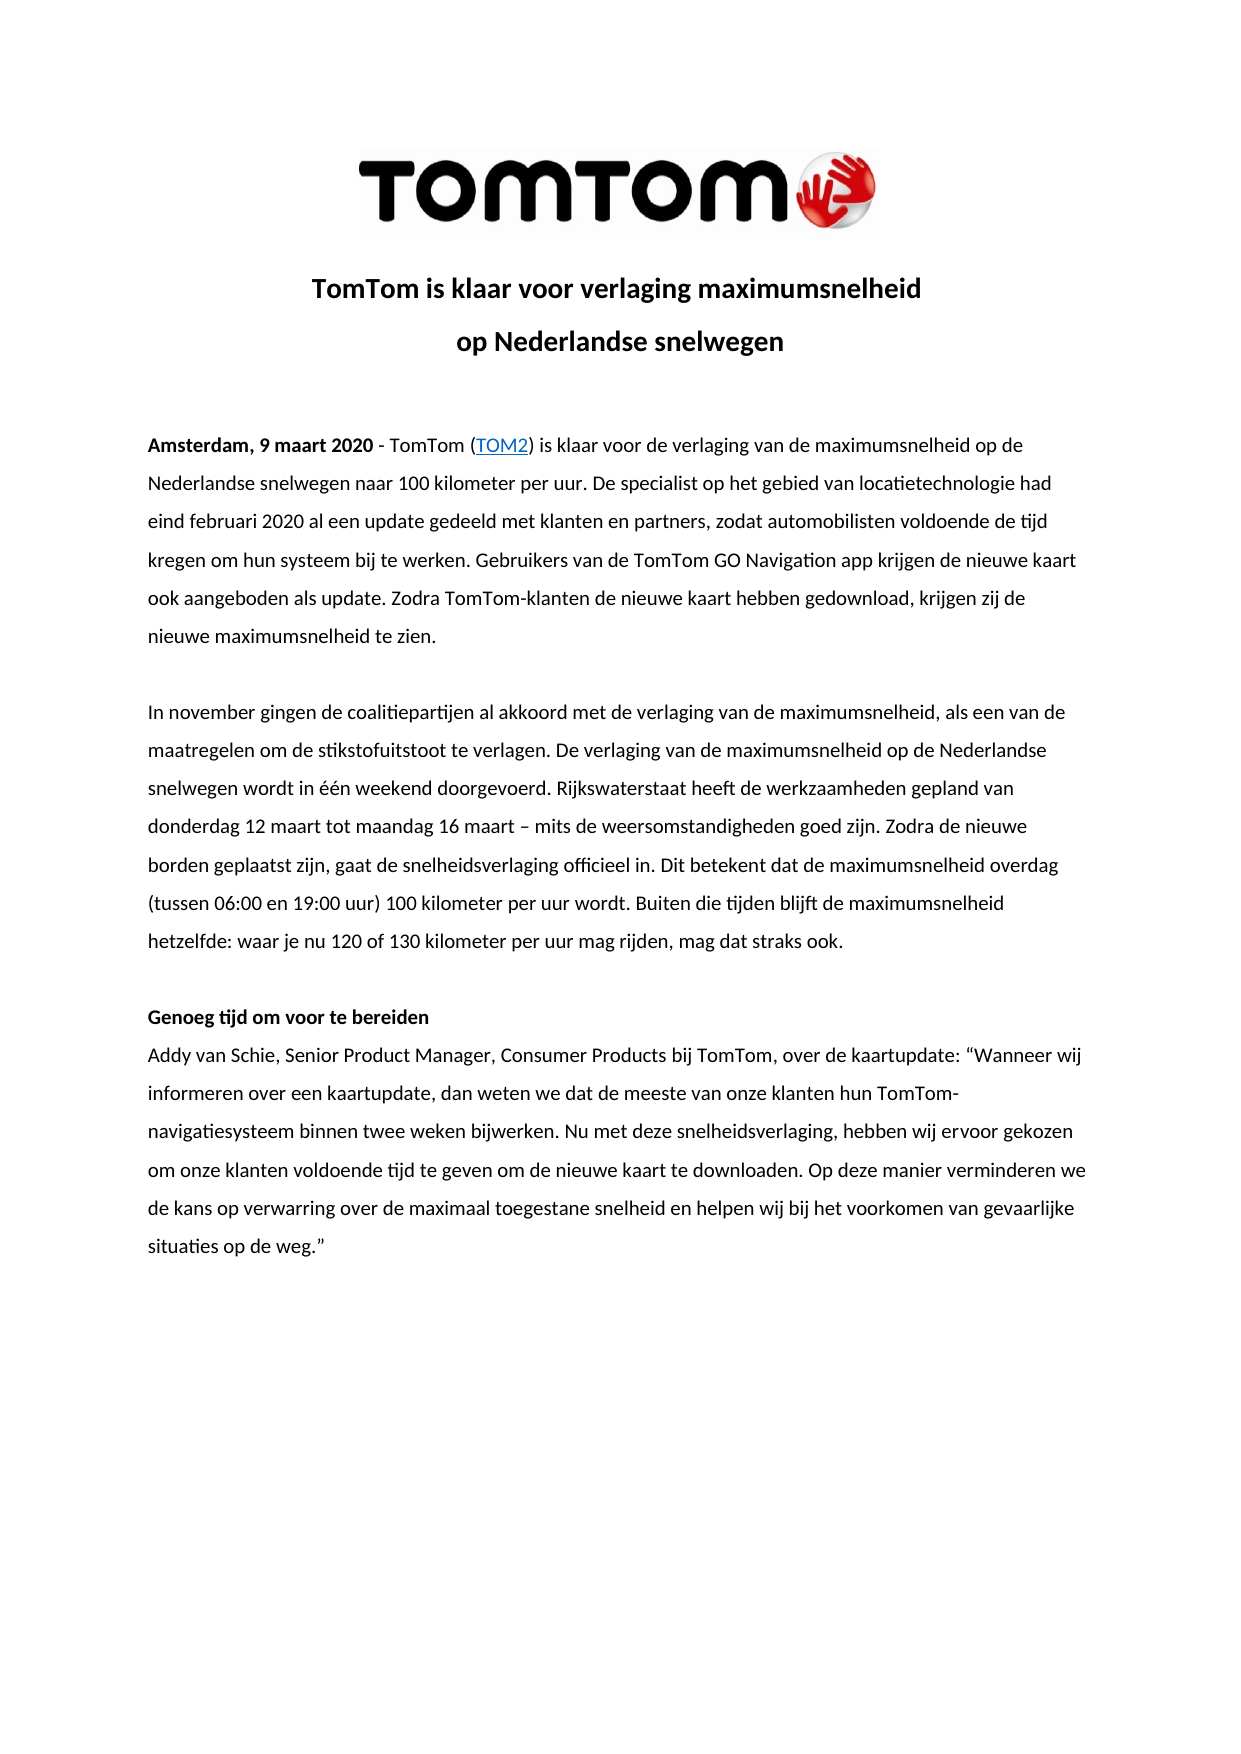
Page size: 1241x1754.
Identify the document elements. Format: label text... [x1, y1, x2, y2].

picture [359, 147, 882, 240]
text TomTom is klaar voor verlaging maximumsnelheid op Nederlandse snelwegen [148, 270, 1093, 359]
text Amsterdam, 9 maart 2020 - TomTom (TOM2) is klaar voor de verlaging van de maximumsnelheid op de Nederlandse snelwegen naar 100 kilometer per uur. De specialist op het gebied van locatietechnologie had eind februari 2020 al een update gedeeld met klanten en partners, zodat automobilisten voldoende de tijd kregen om hun systeem bij te werken. Gebruikers van de TomTom GO Navigation app krijgen de nieuwe kaart ook aangeboden als update. Zodra TomTom-klanten de nieuwe kaart hebben gedownload, krijgen zij de nieuwe maximumsnelheid te zien. In november gingen de coalitiepartijen al akkoord met de verlaging van de maximumsnelheid, als een van de maatregelen om de stikstofuitstoot te verlagen. De verlaging van de maximumsnelheid op de Nederlandse snelwegen wordt in één weekend doorgevoerd. Rijkswaterstaat heeft de werkzaamheden gepland van donderdag 12 maart tot maandag 16 maart – mits de weersomstandigheden goed zijn. Zodra de nieuwe borden geplaatst zijn, gaat de snelheidsverlaging officieel in. Dit betekent dat de maximumsnelheid overdag (tussen 06:00 en 19:00 uur) 100 kilometer per uur wordt. Buiten die tijden blijft de maximumsnelheid hetzelfde: waar je nu 120 of 130 kilometer per uur mag rijden, mag dat straks ook. Genoeg tijd om voor te bereiden Addy van Schie, Senior Product Manager, Consumer Products bij TomTom, over de kaartupdate: “Wanneer wij informeren over een kaartupdate, dan weten we dat de meeste van onze klanten hun TomTom-navigatiesysteem binnen twee weken bijwerken. Nu met deze snelheidsverlaging, hebben wij ervoor gekozen om onze klanten voldoende tijd te geven om de nieuwe kaart te downloaden. Op deze manier verminderen we de kans op verwarring over de maximaal toegestane snelheid en helpen wij bij het voorkomen van gevaarlijke situaties op de weg.” [148, 393, 1093, 1258]
